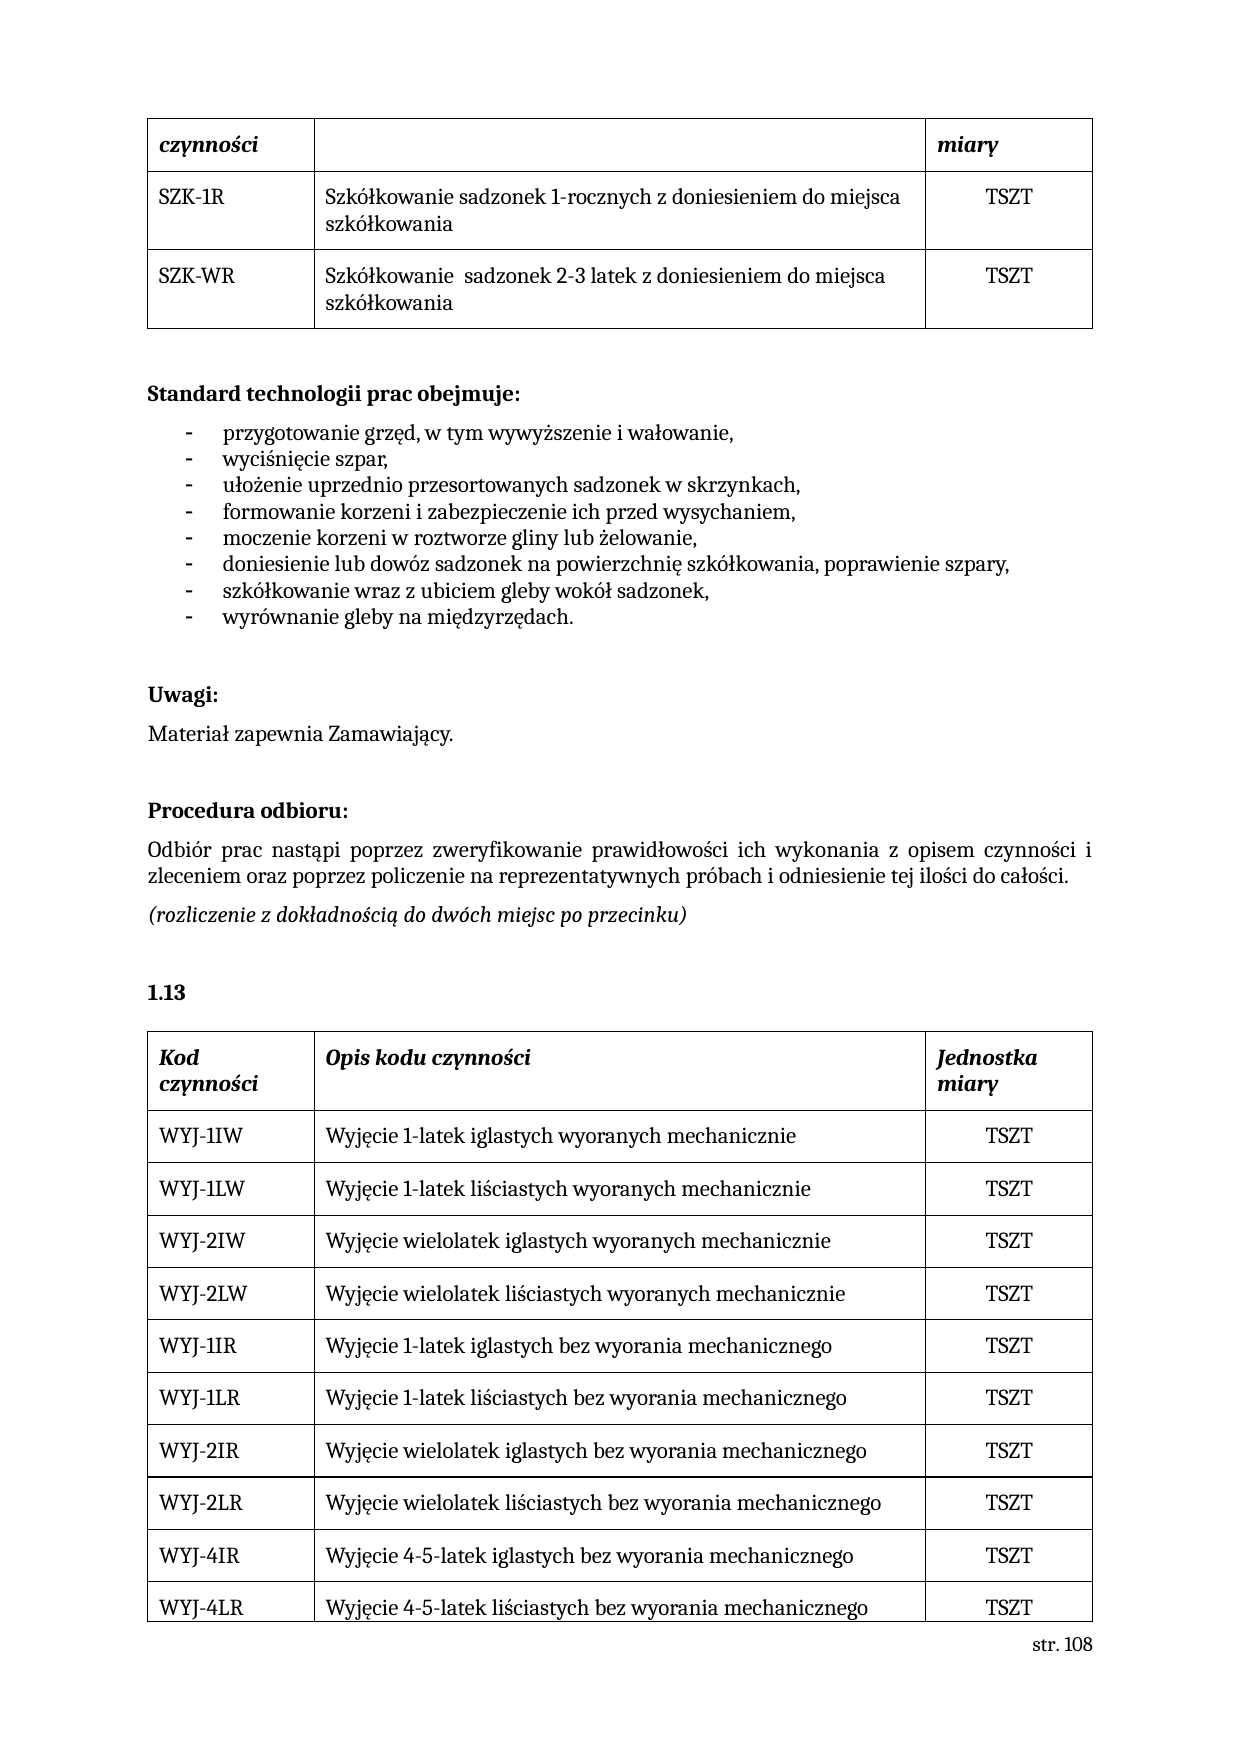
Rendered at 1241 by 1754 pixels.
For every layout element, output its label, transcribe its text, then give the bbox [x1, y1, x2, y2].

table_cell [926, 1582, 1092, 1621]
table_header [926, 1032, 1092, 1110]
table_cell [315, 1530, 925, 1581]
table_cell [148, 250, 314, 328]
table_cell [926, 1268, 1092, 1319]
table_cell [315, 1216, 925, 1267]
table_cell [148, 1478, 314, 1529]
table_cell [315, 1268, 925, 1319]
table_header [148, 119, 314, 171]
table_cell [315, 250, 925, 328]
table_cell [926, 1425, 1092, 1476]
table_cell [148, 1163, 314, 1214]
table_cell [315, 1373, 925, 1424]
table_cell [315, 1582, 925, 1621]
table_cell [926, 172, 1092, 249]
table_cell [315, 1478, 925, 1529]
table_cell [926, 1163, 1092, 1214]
text Odbiór prac nastąpi poprzez zweryfikowanie prawidłowości ich wykonania z opisem czynności i zleceniem oraz poprzez policzenie na reprezentatywnych próbach i odniesienie tej ilości do całości. [148, 837, 1093, 890]
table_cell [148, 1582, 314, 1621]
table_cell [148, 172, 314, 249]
text Procedura odbioru: [148, 798, 1093, 824]
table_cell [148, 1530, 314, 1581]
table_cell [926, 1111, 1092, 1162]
text Materiał zapewnia Zamawiający. [148, 720, 1093, 747]
list szkółkowanie wraz z ubiciem gleby wokół sadzonek, [185, 577, 1093, 604]
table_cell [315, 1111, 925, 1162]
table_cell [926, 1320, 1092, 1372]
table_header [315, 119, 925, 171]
text Uwagi: [148, 682, 1093, 708]
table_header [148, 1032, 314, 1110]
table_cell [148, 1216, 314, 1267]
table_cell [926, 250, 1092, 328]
list wyrównanie gleby na międzyrzędach. [185, 604, 1093, 630]
list doniesienie lub dowóz sadzonek na powierzchnię szkółkowania, poprawienie szpary, [185, 551, 1093, 577]
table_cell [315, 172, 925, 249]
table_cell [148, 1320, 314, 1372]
text Standard technologii prac obejmuje: [148, 381, 1093, 407]
list ułożenie uprzednio przesortowanych sadzonek w skrzynkach, [185, 472, 1093, 498]
text 1.13 [148, 980, 1093, 1006]
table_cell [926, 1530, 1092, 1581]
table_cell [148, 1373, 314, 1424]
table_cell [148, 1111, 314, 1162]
list wyciśnięcie szpar, [185, 446, 1093, 472]
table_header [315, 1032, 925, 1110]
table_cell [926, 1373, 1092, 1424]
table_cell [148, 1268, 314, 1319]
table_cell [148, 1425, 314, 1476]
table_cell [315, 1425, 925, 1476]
list formowanie korzeni i zabezpieczenie ich przed wysychaniem, [185, 498, 1093, 525]
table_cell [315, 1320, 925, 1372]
text (rozliczenie z dokładnością do dwóch miejsc po przecinku) [148, 902, 1093, 928]
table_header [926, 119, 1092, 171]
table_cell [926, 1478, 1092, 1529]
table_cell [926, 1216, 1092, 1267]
list moczenie korzeni w roztworze gliny lub żelowanie, [185, 525, 1093, 551]
list przygotowanie grzęd, w tym wywyższenie i wałowanie, [185, 419, 1093, 446]
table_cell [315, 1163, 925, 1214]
